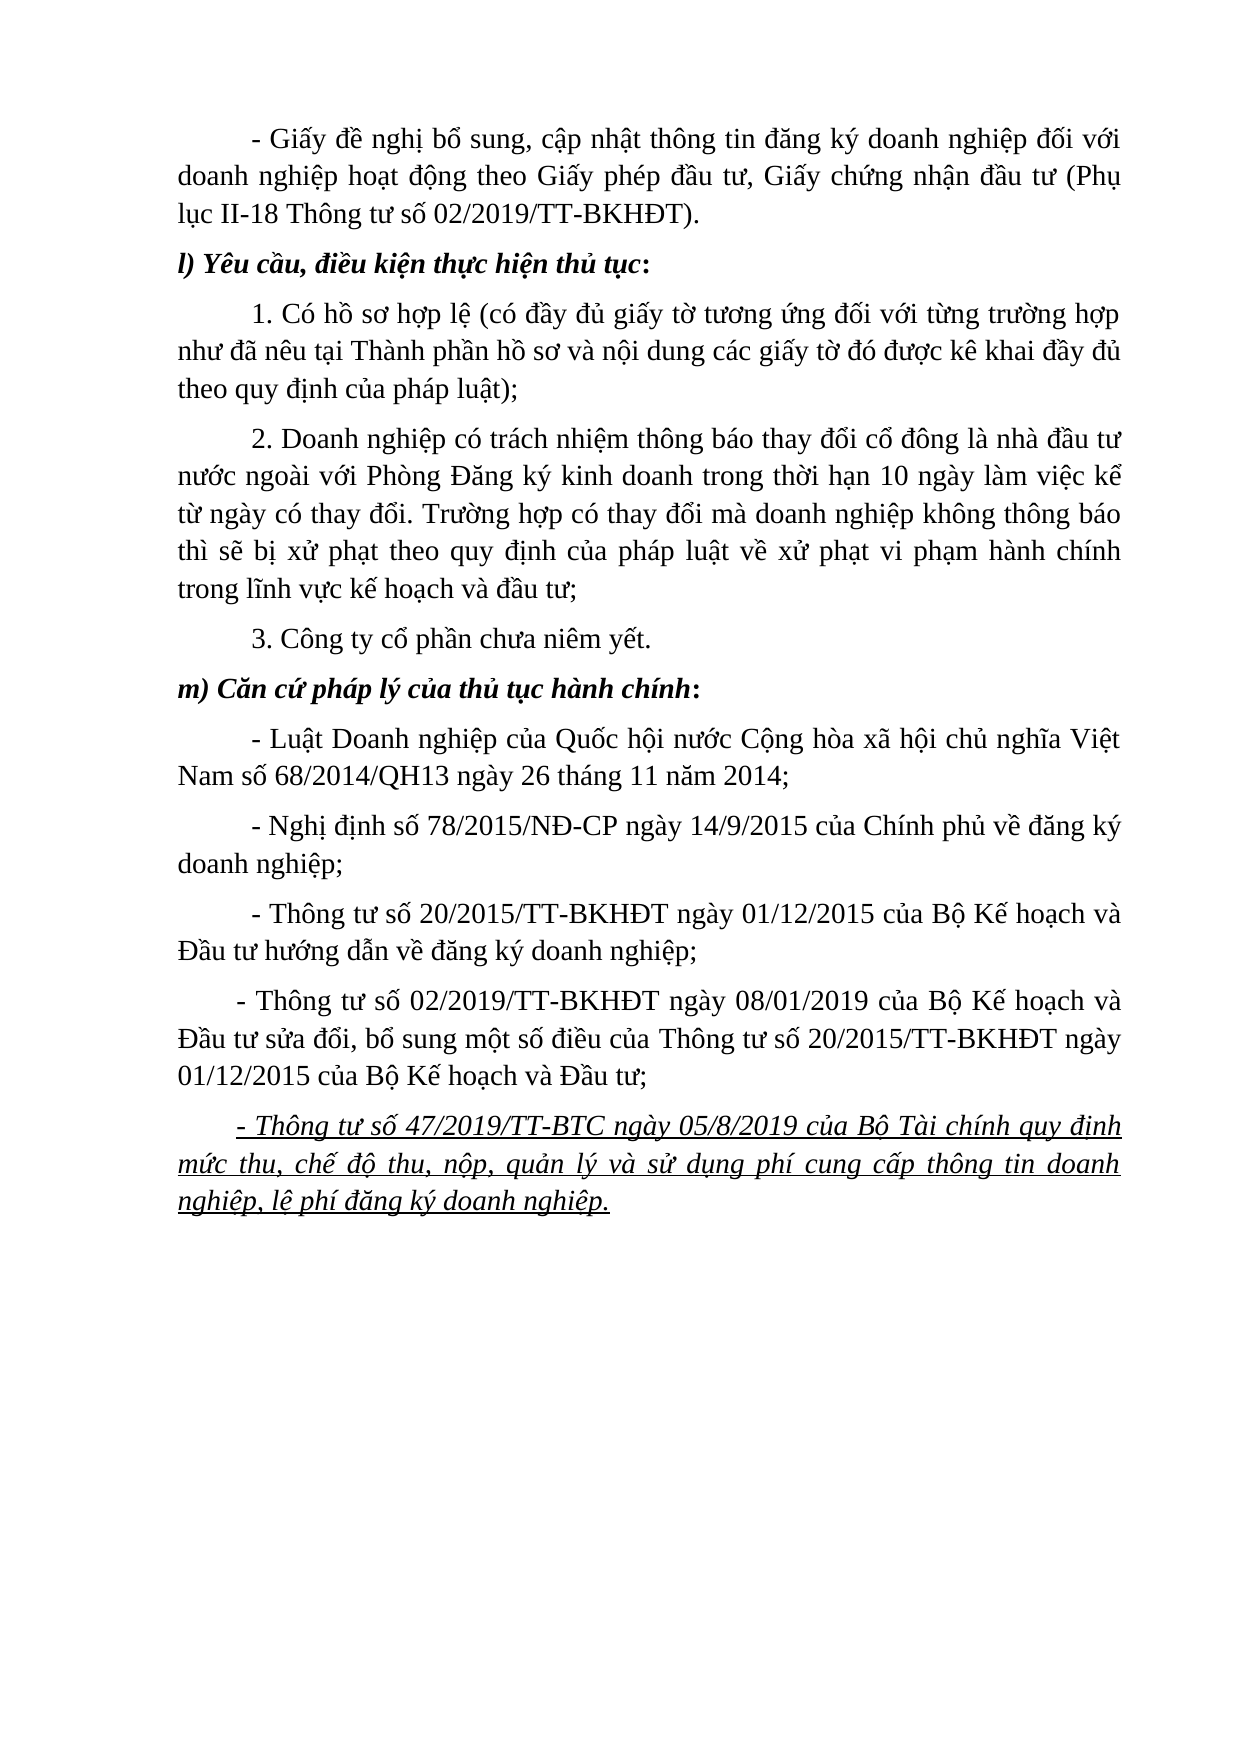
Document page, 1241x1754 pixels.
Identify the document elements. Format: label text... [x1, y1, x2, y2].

text - Luật Doanh nghiệp của Quốc hội nước Cộng hòa xã hội chủ nghĩa Việt Nam số 68/2014/QH13 ngày 26 tháng 11 năm 2014; [177, 718, 1122, 793]
text 1. Có hồ sơ hợp lệ (có đầy đủ giấy tờ tương ứng đối với từng trường hợp như đã nêu tại Thành phần hồ sơ và nội dung các giấy tờ đó được kê khai đầy đủ theo quy định của pháp luật); [177, 293, 1122, 406]
text - Giấy đề nghị bổ sung, cập nhật thông tin đăng ký doanh nghiệp đối với doanh nghiệp hoạt động theo Giấy phép đầu tư, Giấy chứng nhận đầu tư (Phụ lục II-18 Thông tư số 02/2019/TT-BKHĐT). [177, 118, 1122, 231]
text - Thông tư số 20/2015/TT-BKHĐT ngày 01/12/2015 của Bộ Kế hoạch và Đầu tư hướng dẫn về đăng ký doanh nghiệp; [177, 893, 1122, 968]
text 3. Công ty cổ phần chưa niêm yết. [177, 618, 1122, 656]
text l) Yêu cầu, điều kiện thực hiện thủ tục: [177, 243, 1122, 281]
text - Nghị định số 78/2015/NĐ-CP ngày 14/9/2015 của Chính phủ về đăng ký doanh nghiệp; [177, 806, 1122, 881]
text - Thông tư số 02/2019/TT-BKHĐT ngày 08/01/2019 của Bộ Kế hoạch và Đầu tư sửa đổi, bổ sung một số điều của Thông tư số 20/2015/TT-BKHĐT ngày 01/12/2015 của Bộ Kế hoạch và Đầu tư; [177, 981, 1122, 1093]
text 2. Doanh nghiệp có trách nhiệm thông báo thay đổi cổ đông là nhà đầu tư nước ngoài với Phòng Đăng ký kinh doanh trong thời hạn 10 ngày làm việc kể từ ngày có thay đổi. Trường hợp có thay đổi mà doanh nghiệp không thông báo thì sẽ bị xử phạt theo quy định của pháp luật về xử phạt vi phạm hành chính trong lĩnh vực kế hoạch và đầu tư; [177, 418, 1122, 606]
text - Thông tư số 47/2019/TT-BTC ngày 05/8/2019 của Bộ Tài chính quy định mức thu, chế độ thu, nộp, quản lý và sử dụng phí cung cấp thông tin doanh nghiệp, lệ phí đăng ký doanh nghiệp. [177, 1106, 1122, 1218]
text m) Căn cứ pháp lý của thủ tục hành chính: [177, 668, 1122, 706]
